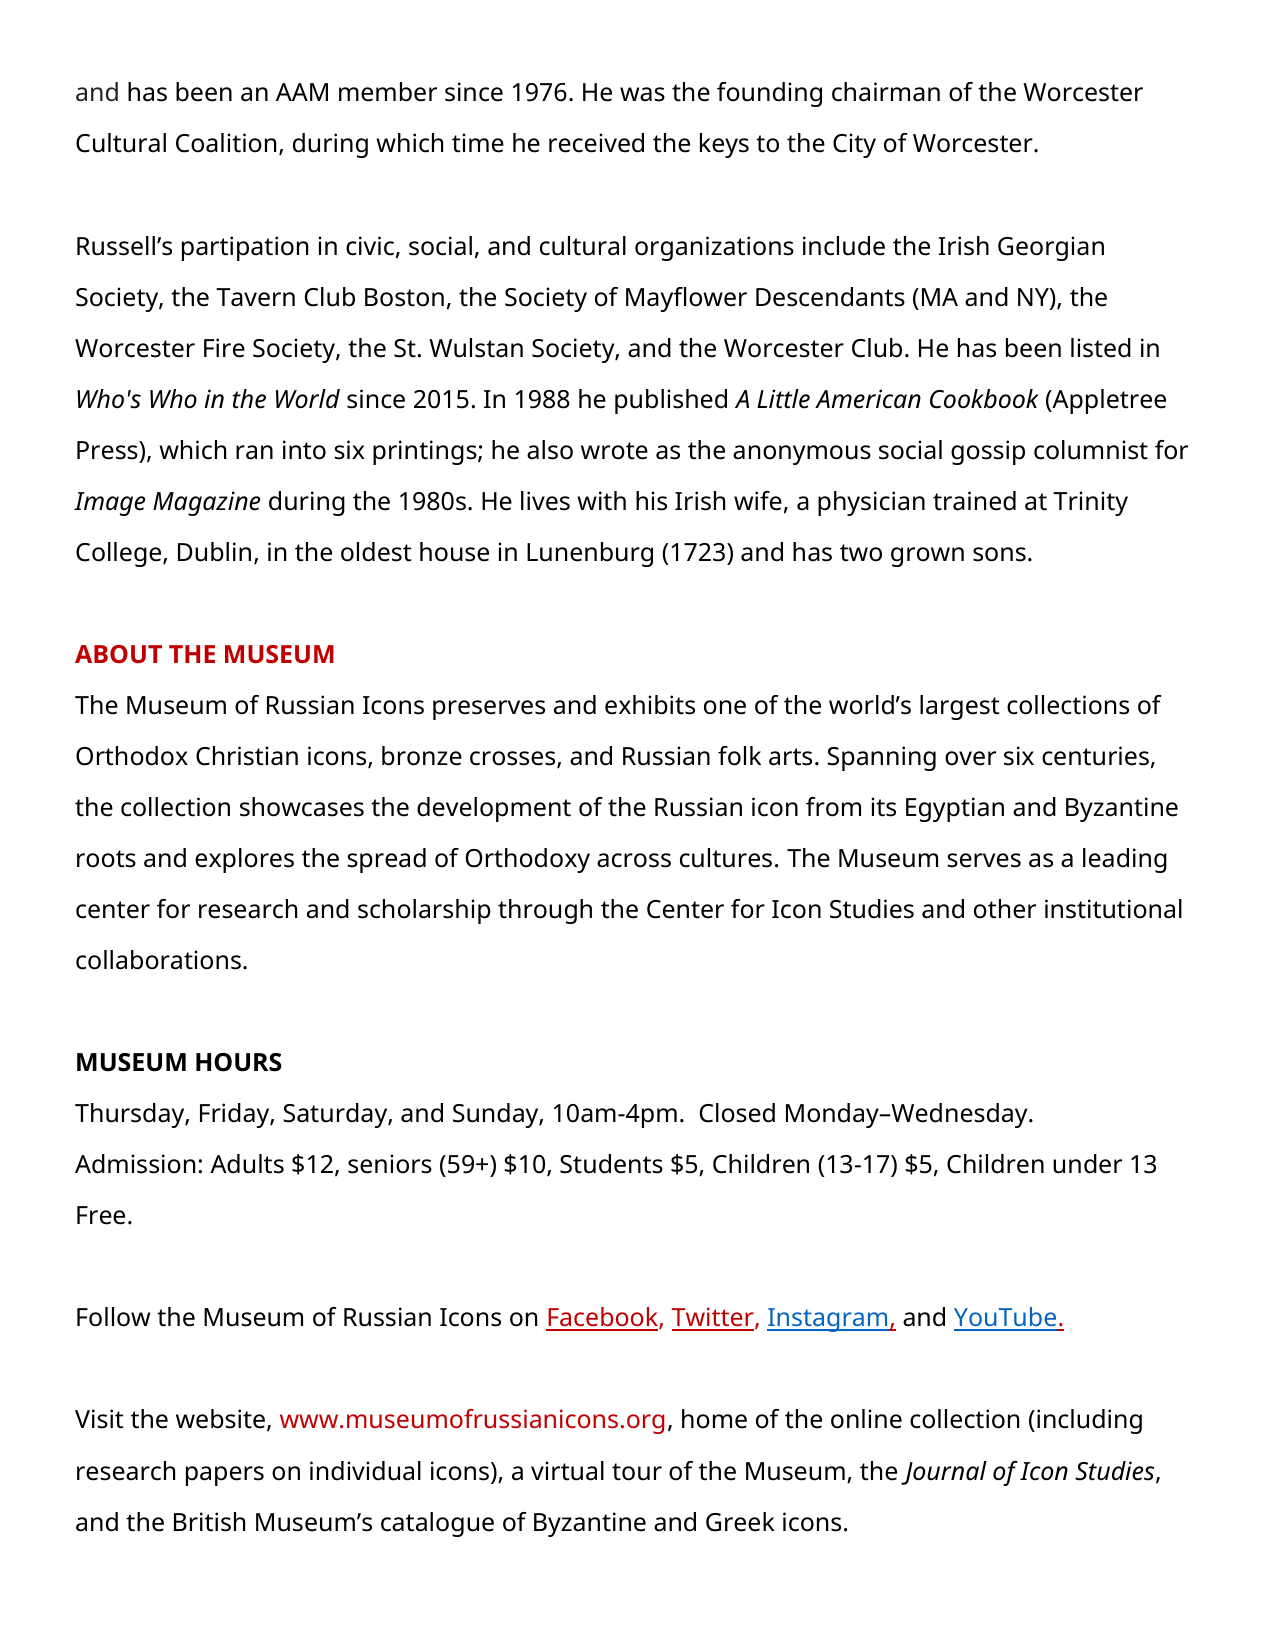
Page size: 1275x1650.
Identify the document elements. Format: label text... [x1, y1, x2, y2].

text The Museum of Russian Icons preserves and exhibits one of the world’s largest collections of Orthodox Christian icons, bronze crosses, and Russian folk arts. Spanning over six centuries, the collection showcases the development of the Russian icon from its Egyptian and Byzantine roots and explores the spread of Orthodoxy across cultures. The Museum serves as a leading center for research and scholarship through the Center for Icon Studies and other institutional collaborations. [75, 687, 1200, 977]
text Visit the website, www.museumofrussianicons.org, home of the online collection (including research papers on individual icons), a virtual tour of the Museum, the Journal of Icon Studies, and the British Museum’s catalogue of Byzantine and Greek icons. [75, 1402, 1200, 1538]
text ABOUT THE MUSEUM [75, 636, 1200, 671]
text MUSEUM HOURS Thursday, Friday, Saturday, and Sunday, 10am-4pm. Closed Monday–Wednesday. [75, 1045, 1200, 1130]
text Follow the Museum of Russian Icons on Facebook, Twitter, Instagram, and YouTube. [75, 1300, 1200, 1334]
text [75, 75, 1200, 160]
text Admission: Adults $12, seniors (59+) $10, Students $5, Children (13-17) $5, Children under 13 Free. [75, 1147, 1200, 1232]
text Russell’s partipation in civic, social, and cultural organizations include the Irish Georgian Society, the Tavern Club Boston, the Society of Mayflower Descendants (MA and NY), the Worcester Fire Society, the St. Wulstan Society, and the Worcester Club. He has been listed in Who's Who in the World since 2015. In 1988 he published A Little American Cookbook (Appletree Press), which ran into six printings; he also wrote as the anonymous social gossip columnist for Image Magazine during the 1980s. He lives with his Irish wife, a physician trained at Trinity College, Dublin, in the oldest house in Lunenburg (1723) and has two grown sons. [75, 228, 1200, 568]
